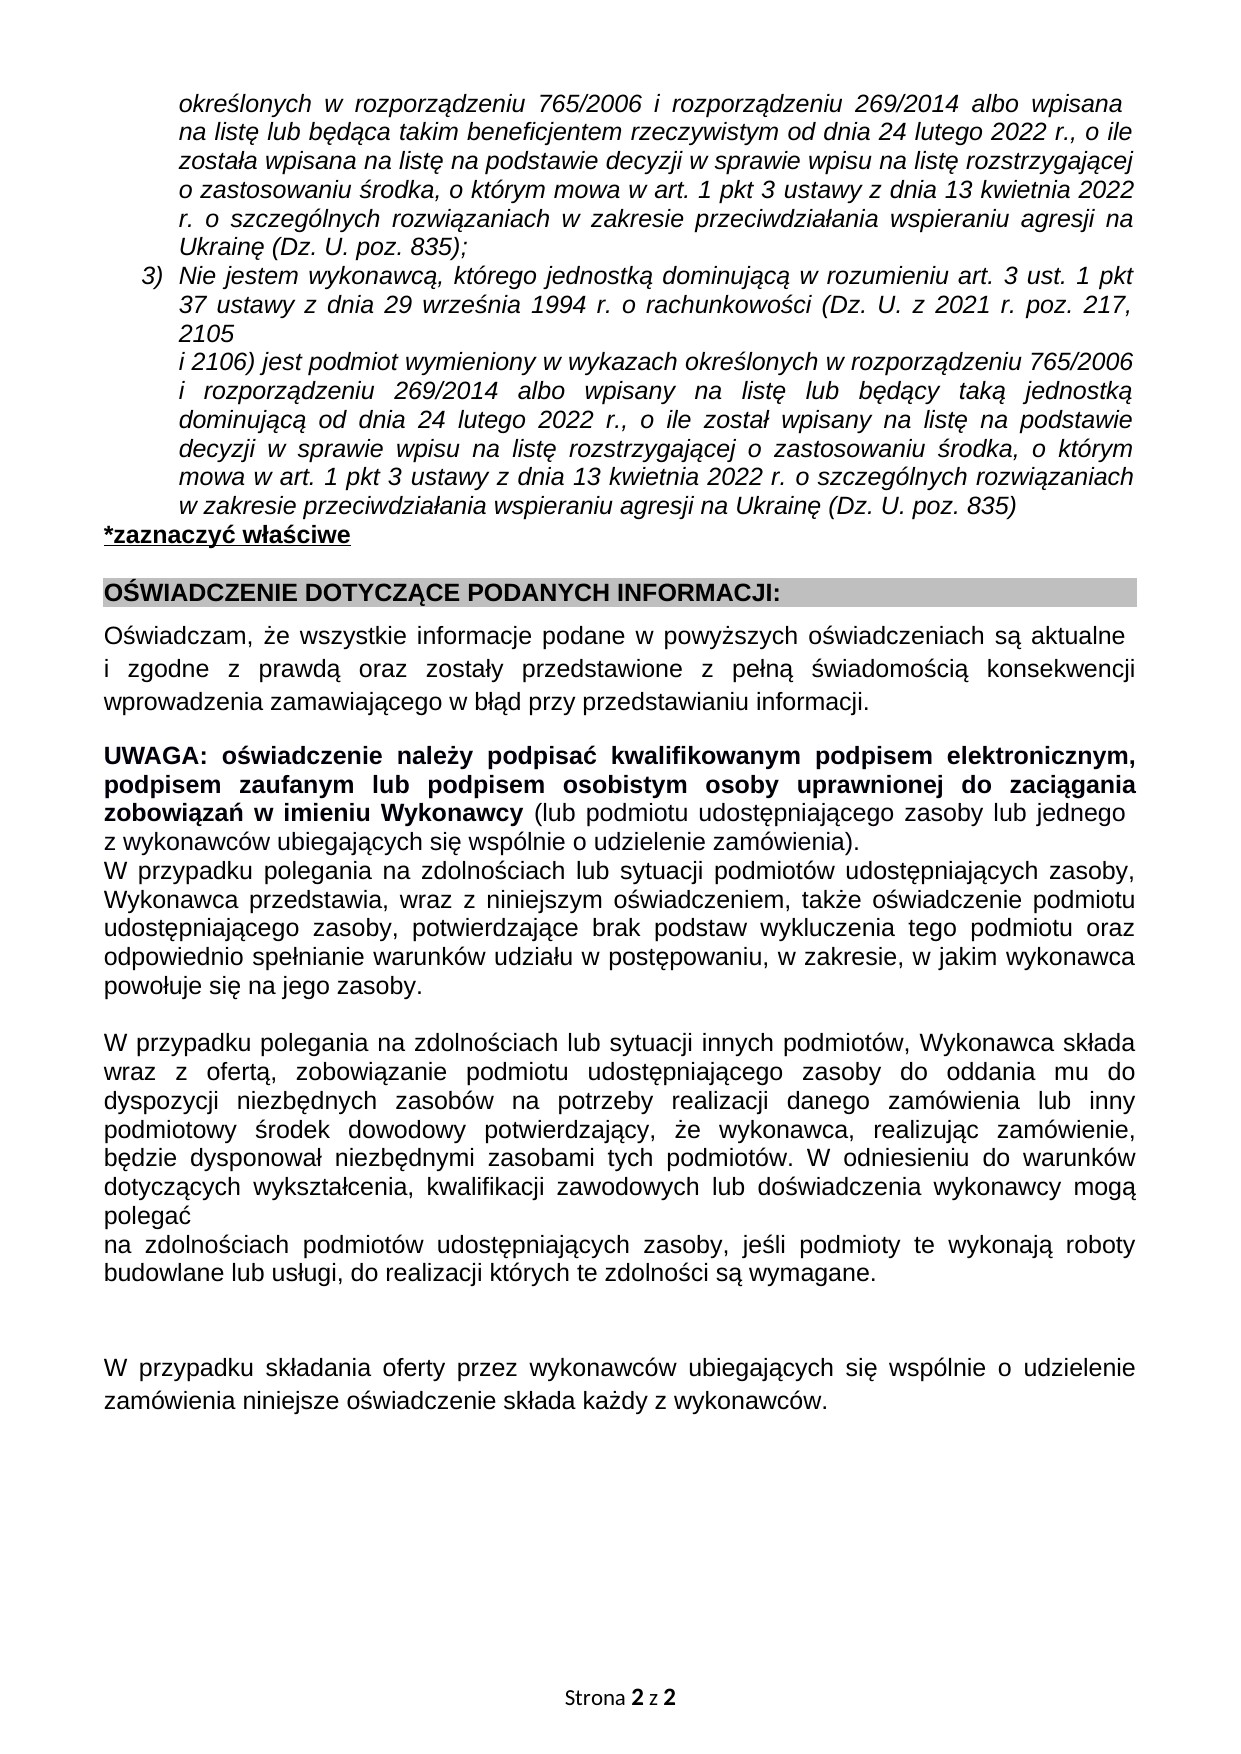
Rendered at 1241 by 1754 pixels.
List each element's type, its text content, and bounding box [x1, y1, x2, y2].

text Oświadczam, że wszystkie informacje podane w powyższych oświadczeniach są aktualne i zgodne z prawdą oraz zostały przedstawione z pełną świadomością konsekwencji wprowadzenia zamawiającego w błąd przy przedstawianiu informacji. [103, 621, 1137, 716]
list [141, 89, 1137, 261]
text *zaznaczyć właściwe [29, 520, 1137, 549]
text W przypadku polegania na zdolnościach lub sytuacji innych podmiotów, Wykonawca składa wraz z ofertą, zobowiązanie podmiotu udostępniającego zasoby do oddania mu do dyspozycji niezbędnych zasobów na potrzeby realizacji danego zamówienia lub inny podmiotowy środek dowodowy potwierdzający, że wykonawca, realizując zamówienie, będzie dysponował niezbędnymi zasobami tych podmiotów. W odniesieniu do warunków dotyczących wykształcenia, kwalifikacji zawodowych lub doświadczenia wykonawcy mogą polegać na zdolnościach podmiotów udostępniających zasoby, jeśli podmioty te wykonają roboty budowlane lub usługi, do realizacji których te zdolności są wymagane. [103, 1028, 1137, 1287]
text W przypadku składania oferty przez wykonawców ubiegających się wspólnie o udzielenie zamówienia niniejsze oświadczenie składa każdy z wykonawców. [103, 1353, 1137, 1415]
text W przypadku polegania na zdolnościach lub sytuacji podmiotów udostępniających zasoby, Wykonawca przedstawia, wraz z niniejszym oświadczeniem, także oświadczenie podmiotu udostępniającego zasoby, potwierdzające brak podstaw wykluczenia tego podmiotu oraz odpowiednio spełnianie warunków udziału w postępowaniu, w zakresie, w jakim wykonawca powołuje się na jego zasoby. [103, 856, 1137, 999]
text UWAGA: oświadczenie należy podpisać kwalifikowanym podpisem elektronicznym, podpisem zaufanym lub podpisem osobistym osoby uprawnionej do zaciągania zobowiązań w imieniu Wykonawcy (lub podmiotu udostępniającego zasoby lub jednego z wykonawców ubiegających się wspólnie o udzielenie zamówienia). [103, 741, 1137, 856]
list Nie jestem wykonawcą, którego jednostką dominującą w rozumieniu art. 3 ust. 1 pkt 37 ustawy z dnia 29 września 1994 r. o rachunkowości (Dz. U. z 2021 r. poz. 217, 2105 i 2106) jest podmiot wymieniony w wykazach określonych w rozporządzeniu 765/2006 i rozporządzeniu 269/2014 albo wpisany na listę lub będący taką jednostką dominującą od dnia 24 lutego 2022 r., o ile został wpisany na listę na podstawie decyzji w sprawie wpisu na listę rozstrzygającej o zastosowaniu środka, o którym mowa w art. 1 pkt 3 ustawy z dnia 13 kwietnia 2022 r. o szczególnych rozwiązaniach w zakresie przeciwdziałania wspieraniu agresji na Ukrainę (Dz. U. poz. 835) [141, 261, 1137, 520]
text OŚWIADCZENIE DOTYCZĄCE PODANYCH INFORMACJI: [103, 578, 1137, 607]
